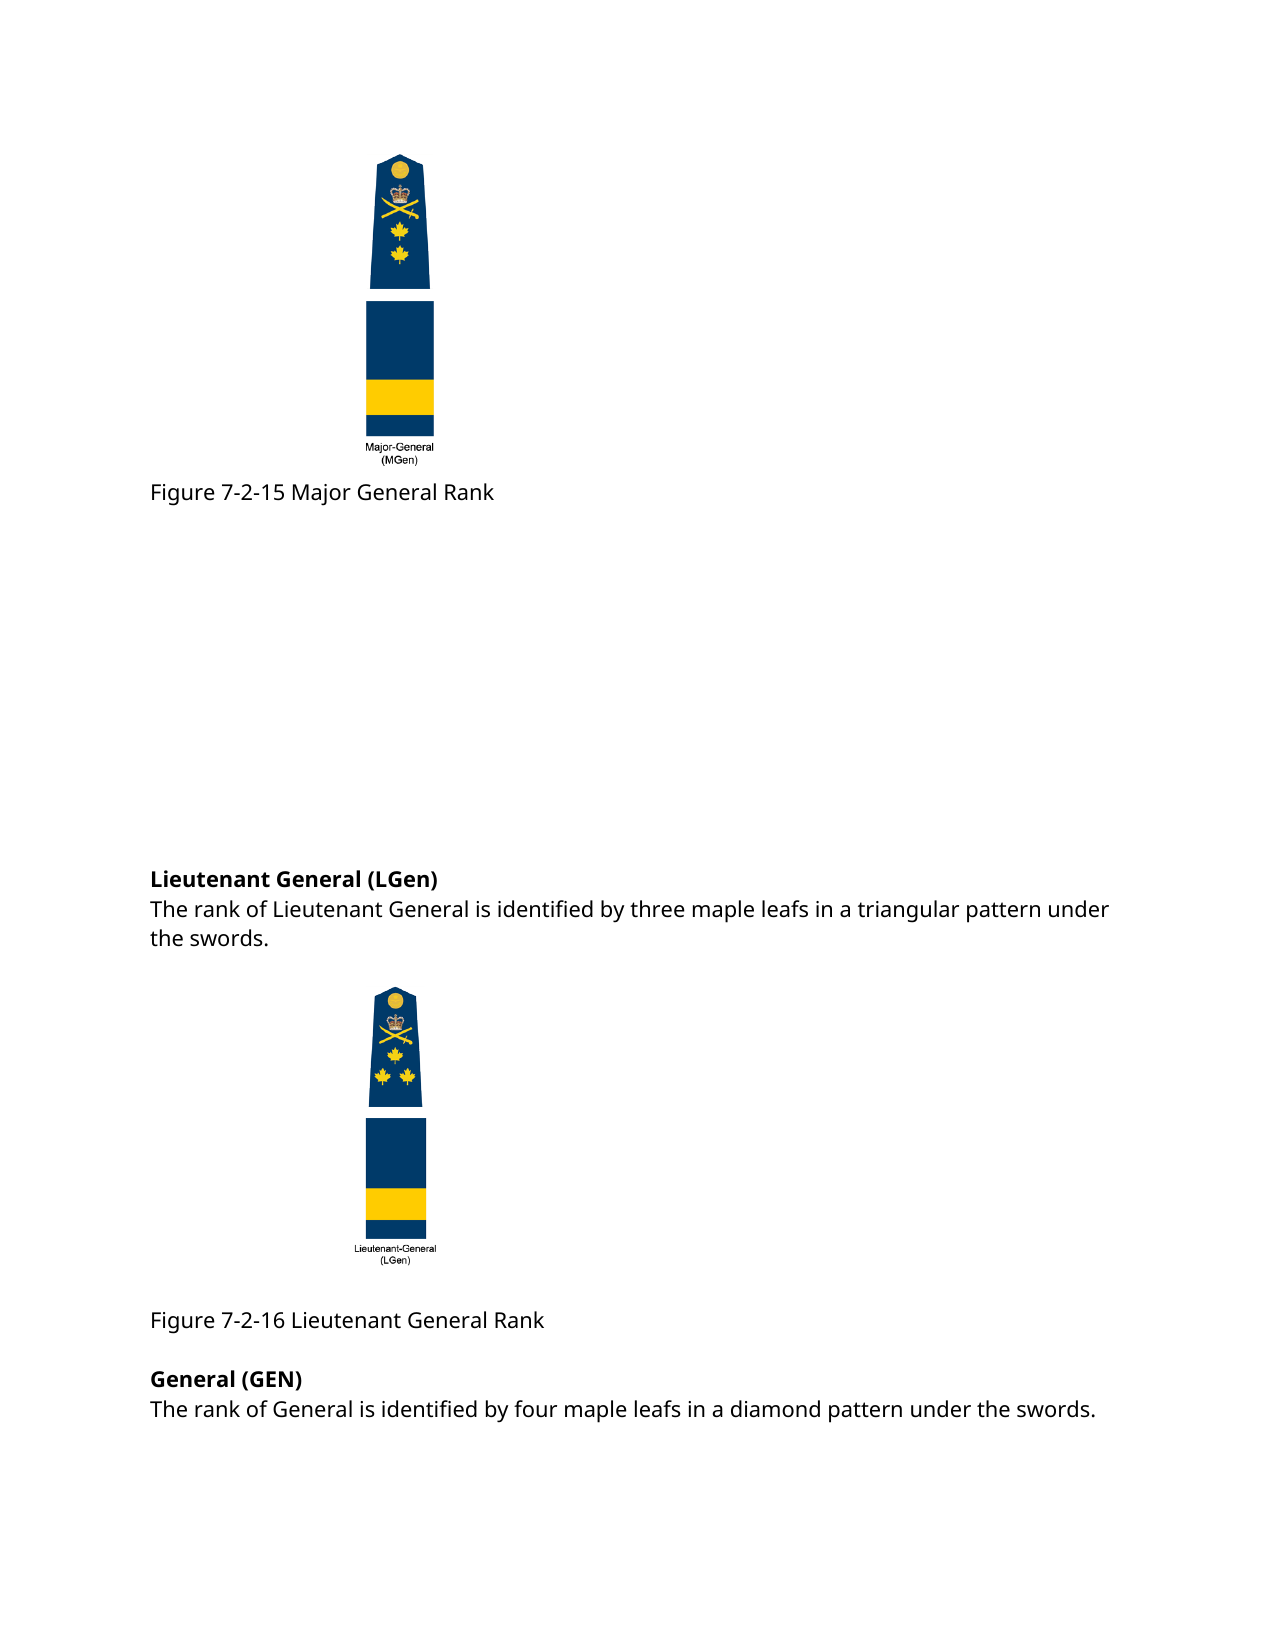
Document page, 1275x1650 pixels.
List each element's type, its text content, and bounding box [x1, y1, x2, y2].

text Lieutenant General (LGen) [150, 864, 1125, 894]
picture [349, 150, 453, 472]
text General (GEN) [150, 1364, 1125, 1394]
text Figure 7-2-16 Lieutenant General Rank [150, 1305, 1125, 1334]
text The rank of General is identified by four maple leafs in a diamond pattern under the swords. [150, 1394, 1125, 1424]
text Figure 7-2-15 Major General Rank [150, 477, 1125, 506]
picture [349, 983, 447, 1271]
text The rank of Lieutenant General is identified by three maple leafs in a triangular pattern under the swords. [150, 894, 1125, 953]
